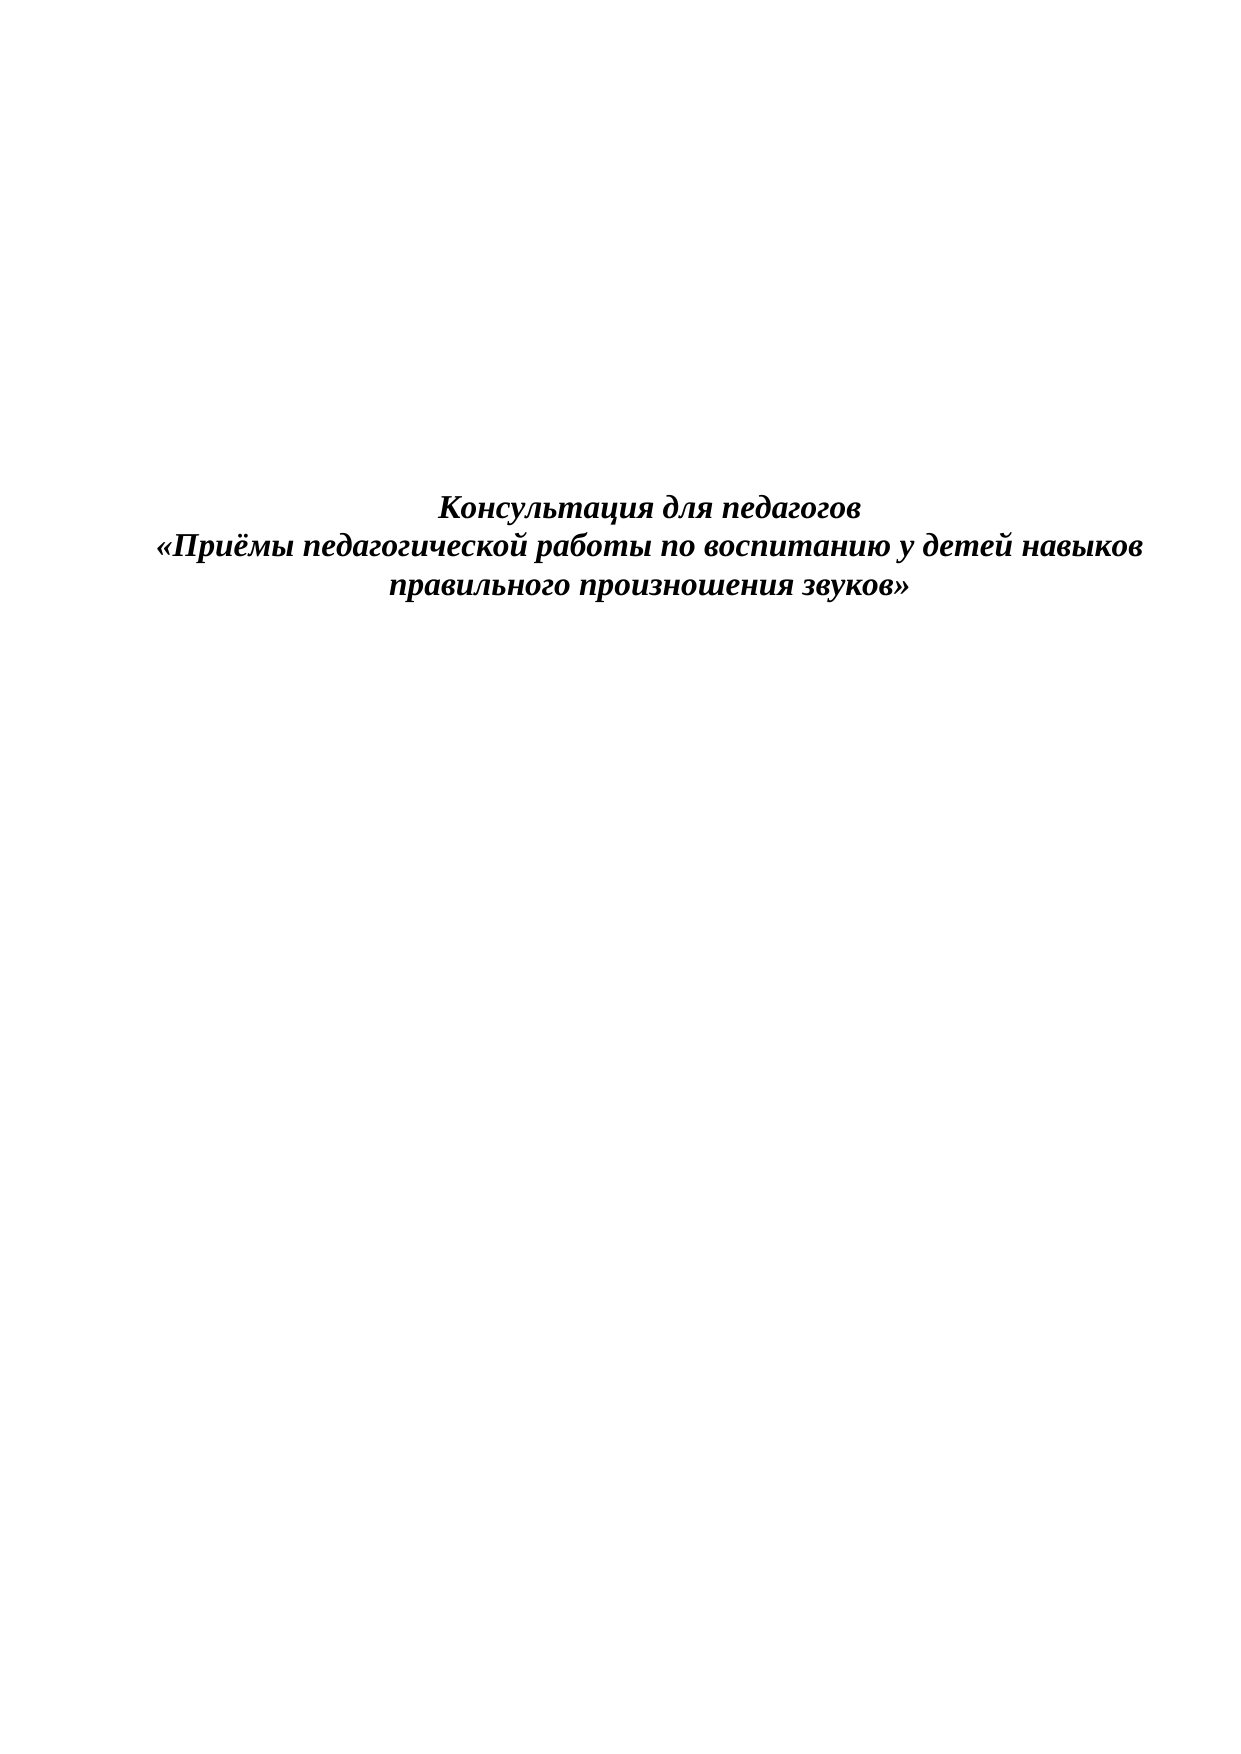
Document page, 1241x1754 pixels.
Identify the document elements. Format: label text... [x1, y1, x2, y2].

text Консультация для педагогов [148, 487, 1152, 525]
text «Приёмы педагогической работы по воспитанию у детей навыков правильного произношения звуков» [148, 525, 1152, 602]
